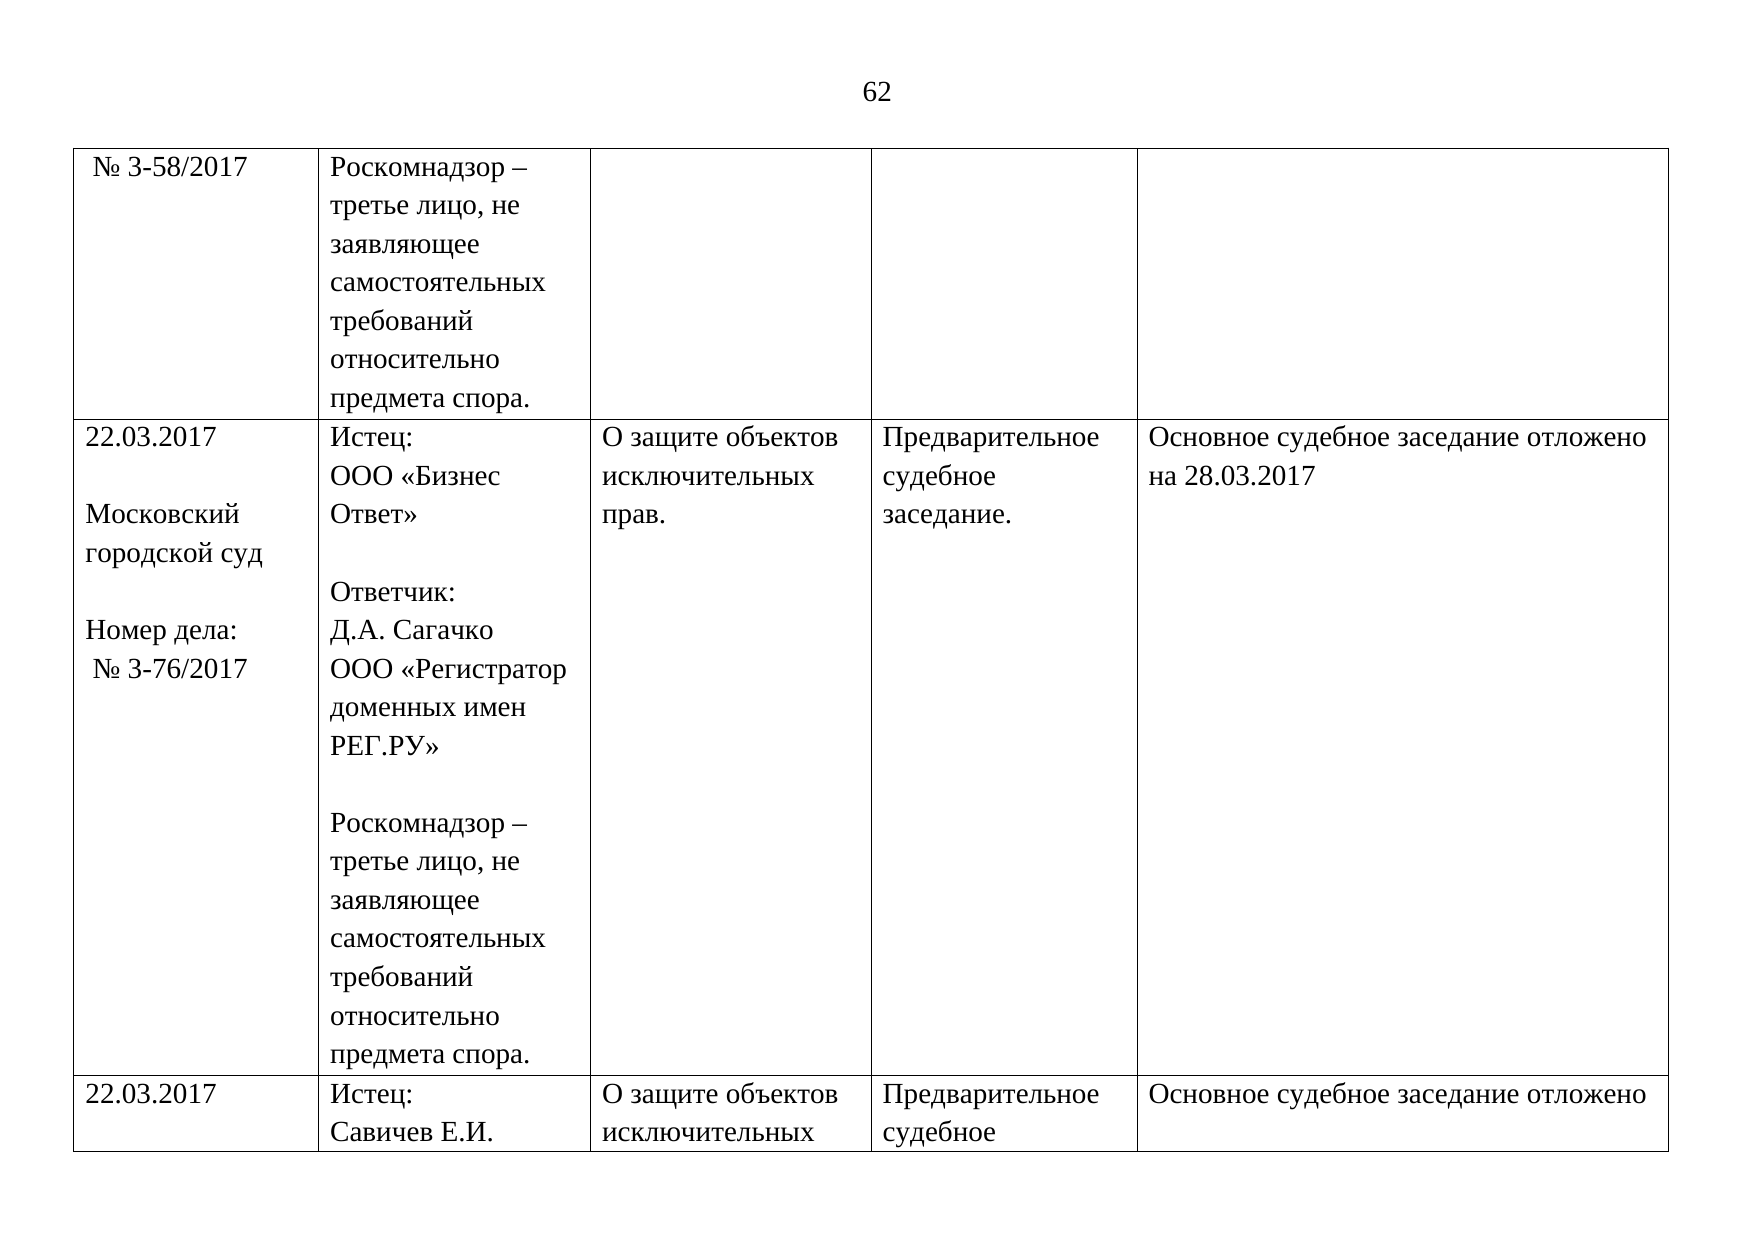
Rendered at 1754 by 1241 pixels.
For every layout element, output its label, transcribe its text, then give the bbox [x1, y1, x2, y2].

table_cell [872, 1076, 1137, 1151]
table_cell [319, 149, 590, 418]
table_cell Основное судебное заседание отложено на 28.03.2017 [1138, 420, 1668, 1075]
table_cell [591, 149, 871, 418]
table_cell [74, 1076, 318, 1151]
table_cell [74, 149, 318, 418]
table_cell О защите объектов исключительных прав. [591, 420, 871, 1075]
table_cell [872, 149, 1137, 418]
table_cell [591, 1076, 871, 1151]
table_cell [319, 1076, 590, 1151]
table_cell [1138, 149, 1668, 418]
table_cell Истец: ООО «Бизнес Ответ» Ответчик: Д.А. Сагачко ООО «Регистратор доменных имен РЕГ.РУ» Роскомнадзор – третье лицо, не заявляющее самостоятельных требований относительно предмета спора. [319, 420, 590, 1075]
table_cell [1138, 1076, 1668, 1151]
table_cell 22.03.2017 Московский городской суд Номер дела: № 3-76/2017 [74, 420, 318, 1075]
table_cell Предварительное судебное заседание. [872, 420, 1137, 1075]
